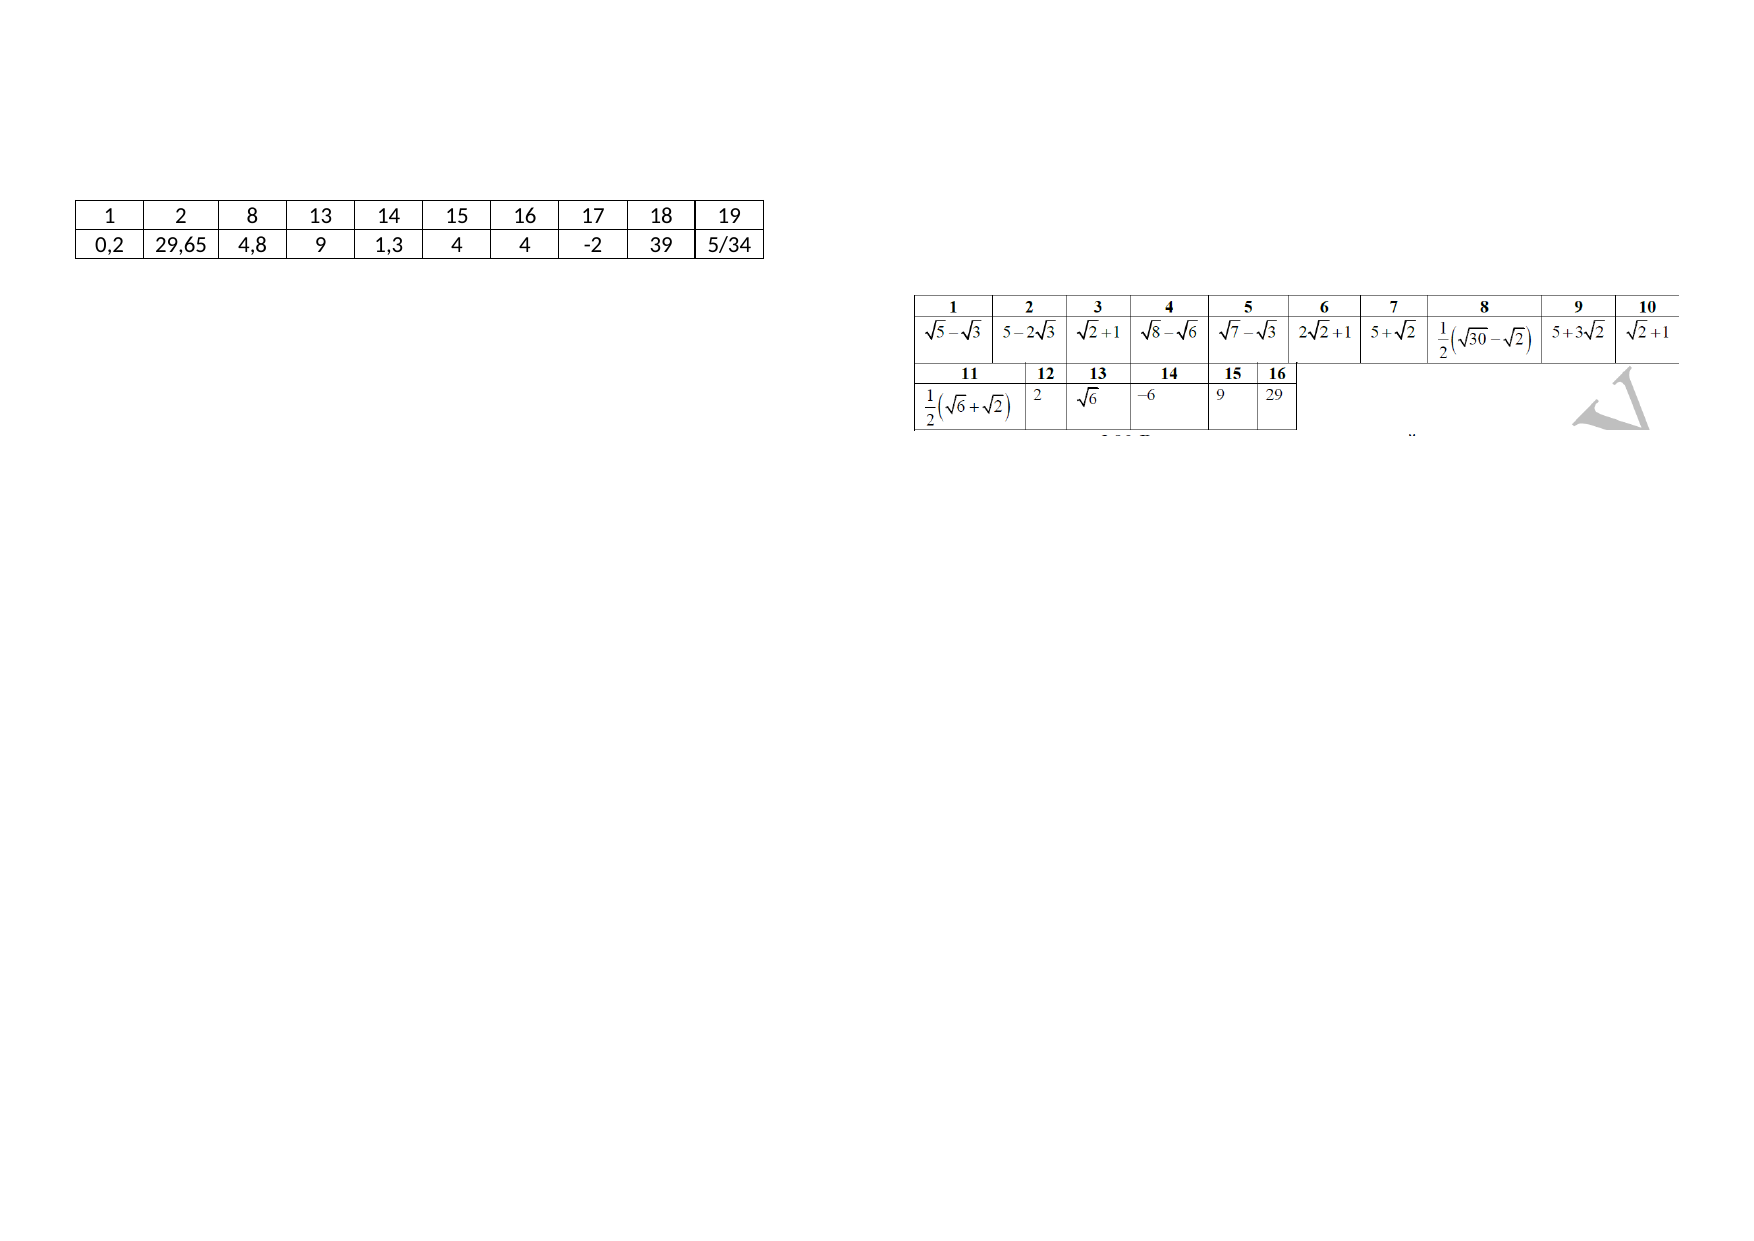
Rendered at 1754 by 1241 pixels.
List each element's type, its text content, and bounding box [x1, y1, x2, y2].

table_cell 5/34 [696, 230, 763, 258]
table_header 19 [696, 201, 763, 229]
table_header 18 [628, 201, 694, 229]
table_header 1 [76, 201, 143, 229]
table_header 16 [491, 201, 558, 229]
table_cell 4,8 [219, 230, 286, 258]
table_cell 9 [287, 230, 354, 258]
table_header 17 [559, 201, 627, 229]
table_cell 29,65 [144, 230, 218, 258]
picture [913, 293, 1679, 436]
table_cell -2 [559, 230, 627, 258]
table_cell 4 [491, 230, 558, 258]
table_header 8 [219, 201, 286, 229]
table_header 15 [423, 201, 490, 229]
table_cell 4 [423, 230, 490, 258]
table_cell 0,2 [76, 230, 143, 258]
table_header 2 [144, 201, 218, 229]
table_cell 39 [628, 230, 694, 258]
table_header 14 [355, 201, 422, 229]
table_header 13 [287, 201, 354, 229]
table_cell 1,3 [355, 230, 422, 258]
